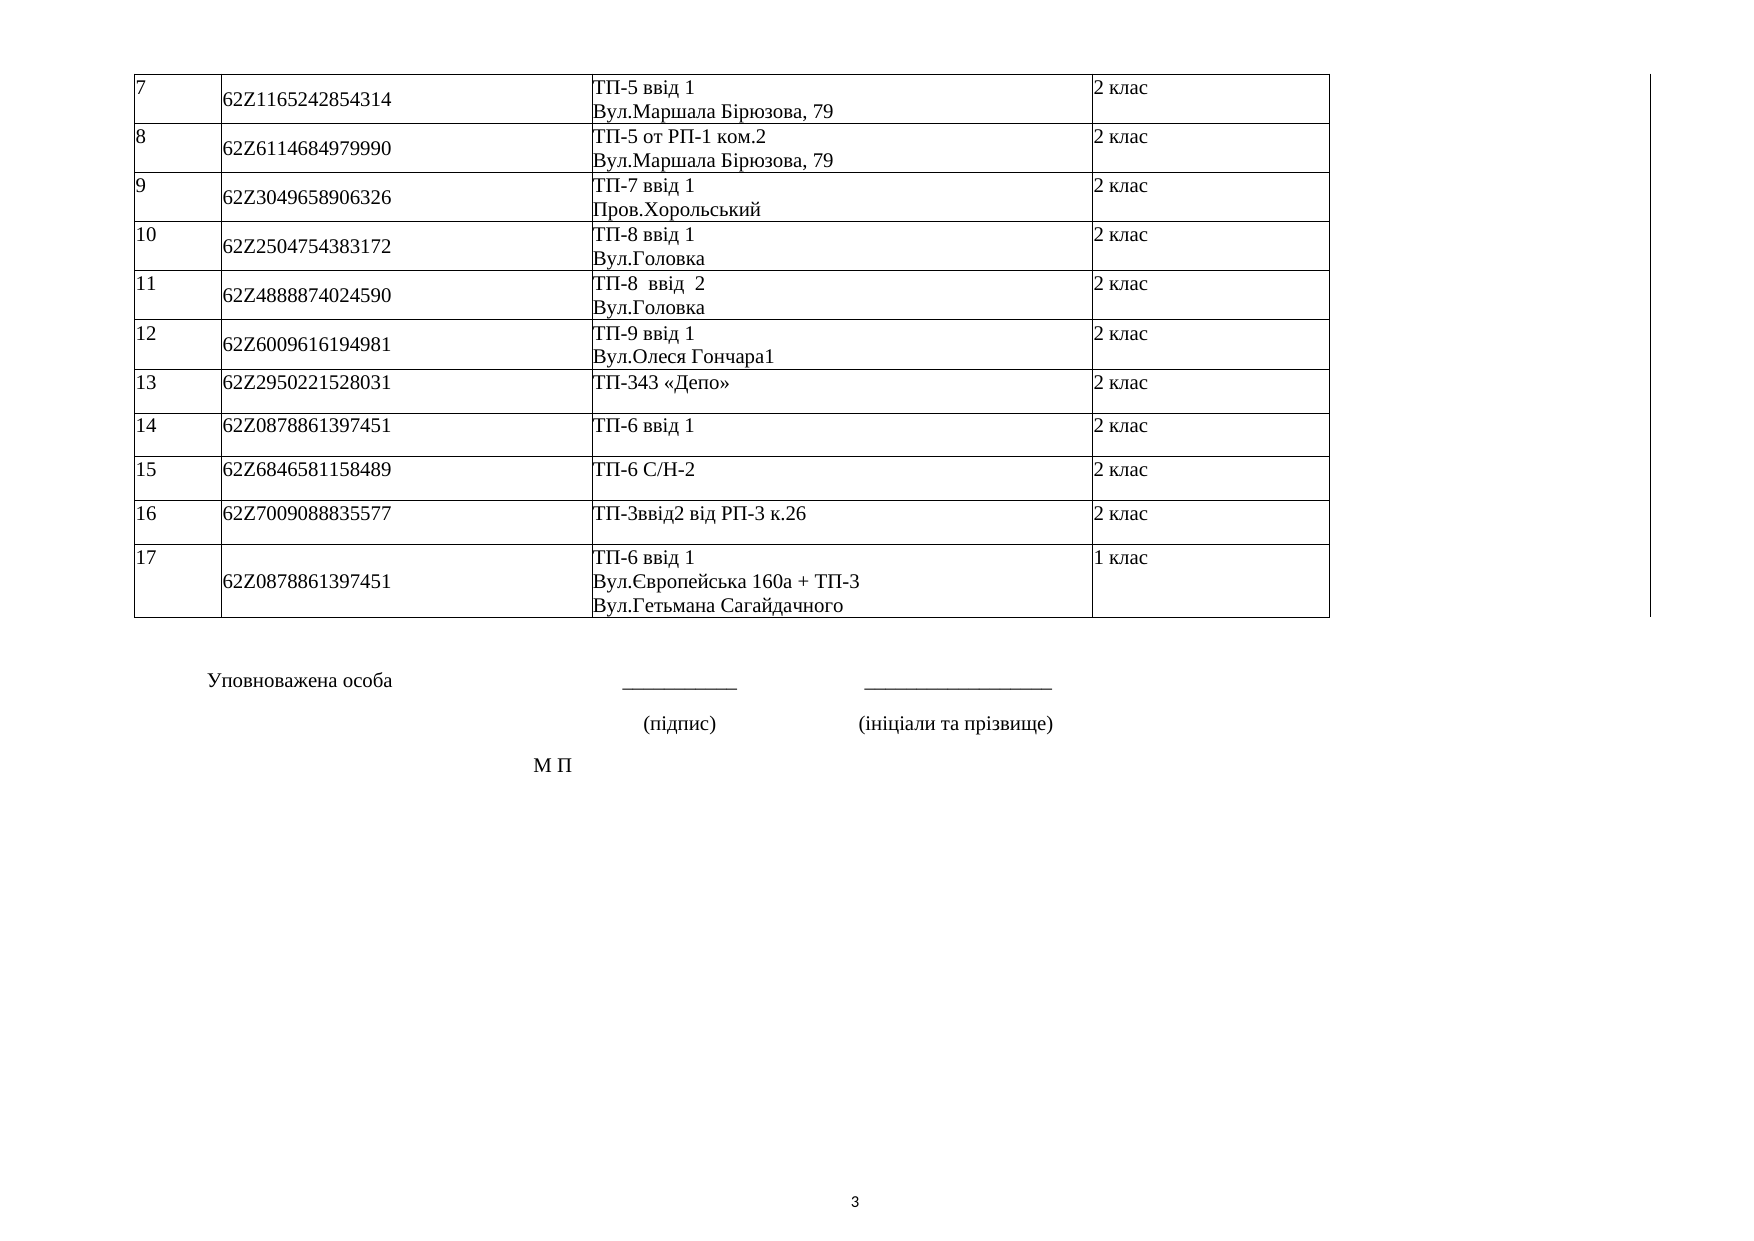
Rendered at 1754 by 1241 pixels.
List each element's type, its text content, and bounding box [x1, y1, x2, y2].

table_cell 62Z6009616194981 [222, 320, 592, 368]
table_cell 12 [135, 320, 221, 368]
text Уповноважена особа ___________ __________________ [133, 668, 1651, 692]
table_cell 2 клас [1093, 222, 1329, 270]
table_cell 2 клас [1093, 75, 1329, 123]
text М П [59, 753, 1651, 777]
table_cell ТП-8 ввід 2 Вул.Головка [593, 271, 1092, 319]
table_cell 2 клас [1093, 271, 1329, 319]
table_cell 2 клас [1093, 414, 1329, 456]
table_cell 9 [135, 173, 221, 221]
table_cell 10 [135, 222, 221, 270]
table_cell 62Z6114684979990 [222, 124, 592, 172]
table_cell 62Z3049658906326 [222, 173, 592, 221]
table_cell ТП-6 ввід 1 Вул.Європейська 160а + ТП-3 Вул.Гетьмана Сагайдачного [593, 545, 1092, 617]
table_cell 7 [135, 75, 221, 123]
table_cell 13 [135, 370, 221, 412]
table_cell 2 клас [1093, 124, 1329, 172]
table_cell 62Z7009088835577 [222, 501, 592, 544]
table_cell 2 клас [1093, 457, 1329, 500]
table_cell ТП-5 ввід 1 Вул.Маршала Бірюзова, 79 [593, 75, 1092, 123]
table_cell 8 [135, 124, 221, 172]
table_cell 2 клас [1093, 501, 1329, 544]
table_cell ТП-6 С/Н-2 [593, 457, 1092, 500]
table_cell 17 [135, 545, 221, 617]
table_cell 15 [135, 457, 221, 500]
text (підпис) (ініціали та прізвище) [59, 711, 1651, 735]
table_cell 2 клас [1093, 173, 1329, 221]
table_cell 2 клас [1093, 370, 1329, 412]
table_cell 2 клас [1093, 320, 1329, 368]
table_cell 62Z6846581158489 [222, 457, 592, 500]
table_cell ТП-6 ввід 1 [593, 414, 1092, 456]
table_cell 16 [135, 501, 221, 544]
table_cell 11 [135, 271, 221, 319]
table_cell 1 клас [1093, 545, 1329, 617]
table_cell 62Z2950221528031 [222, 370, 592, 412]
table_cell 62Z4888874024590 [222, 271, 592, 319]
table_cell 62Z0878861397451 [222, 414, 592, 456]
table_cell ТП-5 от РП-1 ком.2 Вул.Маршала Бірюзова, 79 [593, 124, 1092, 172]
table_cell ТП-3ввід2 від РП-3 к.26 [593, 501, 1092, 544]
table_cell ТП-343 «Депо» [593, 370, 1092, 412]
table_cell ТП-7 ввід 1 Пров.Хорольський [593, 173, 1092, 221]
table_cell 62Z2504754383172 [222, 222, 592, 270]
table_cell ТП-9 ввід 1 Вул.Олеся Гончара1 [593, 320, 1092, 368]
table_cell 62Z1165242854314 [222, 75, 592, 123]
table_cell 14 [135, 414, 221, 456]
table_cell 62Z0878861397451 [222, 545, 592, 617]
table_cell ТП-8 ввід 1 Вул.Головка [593, 222, 1092, 270]
